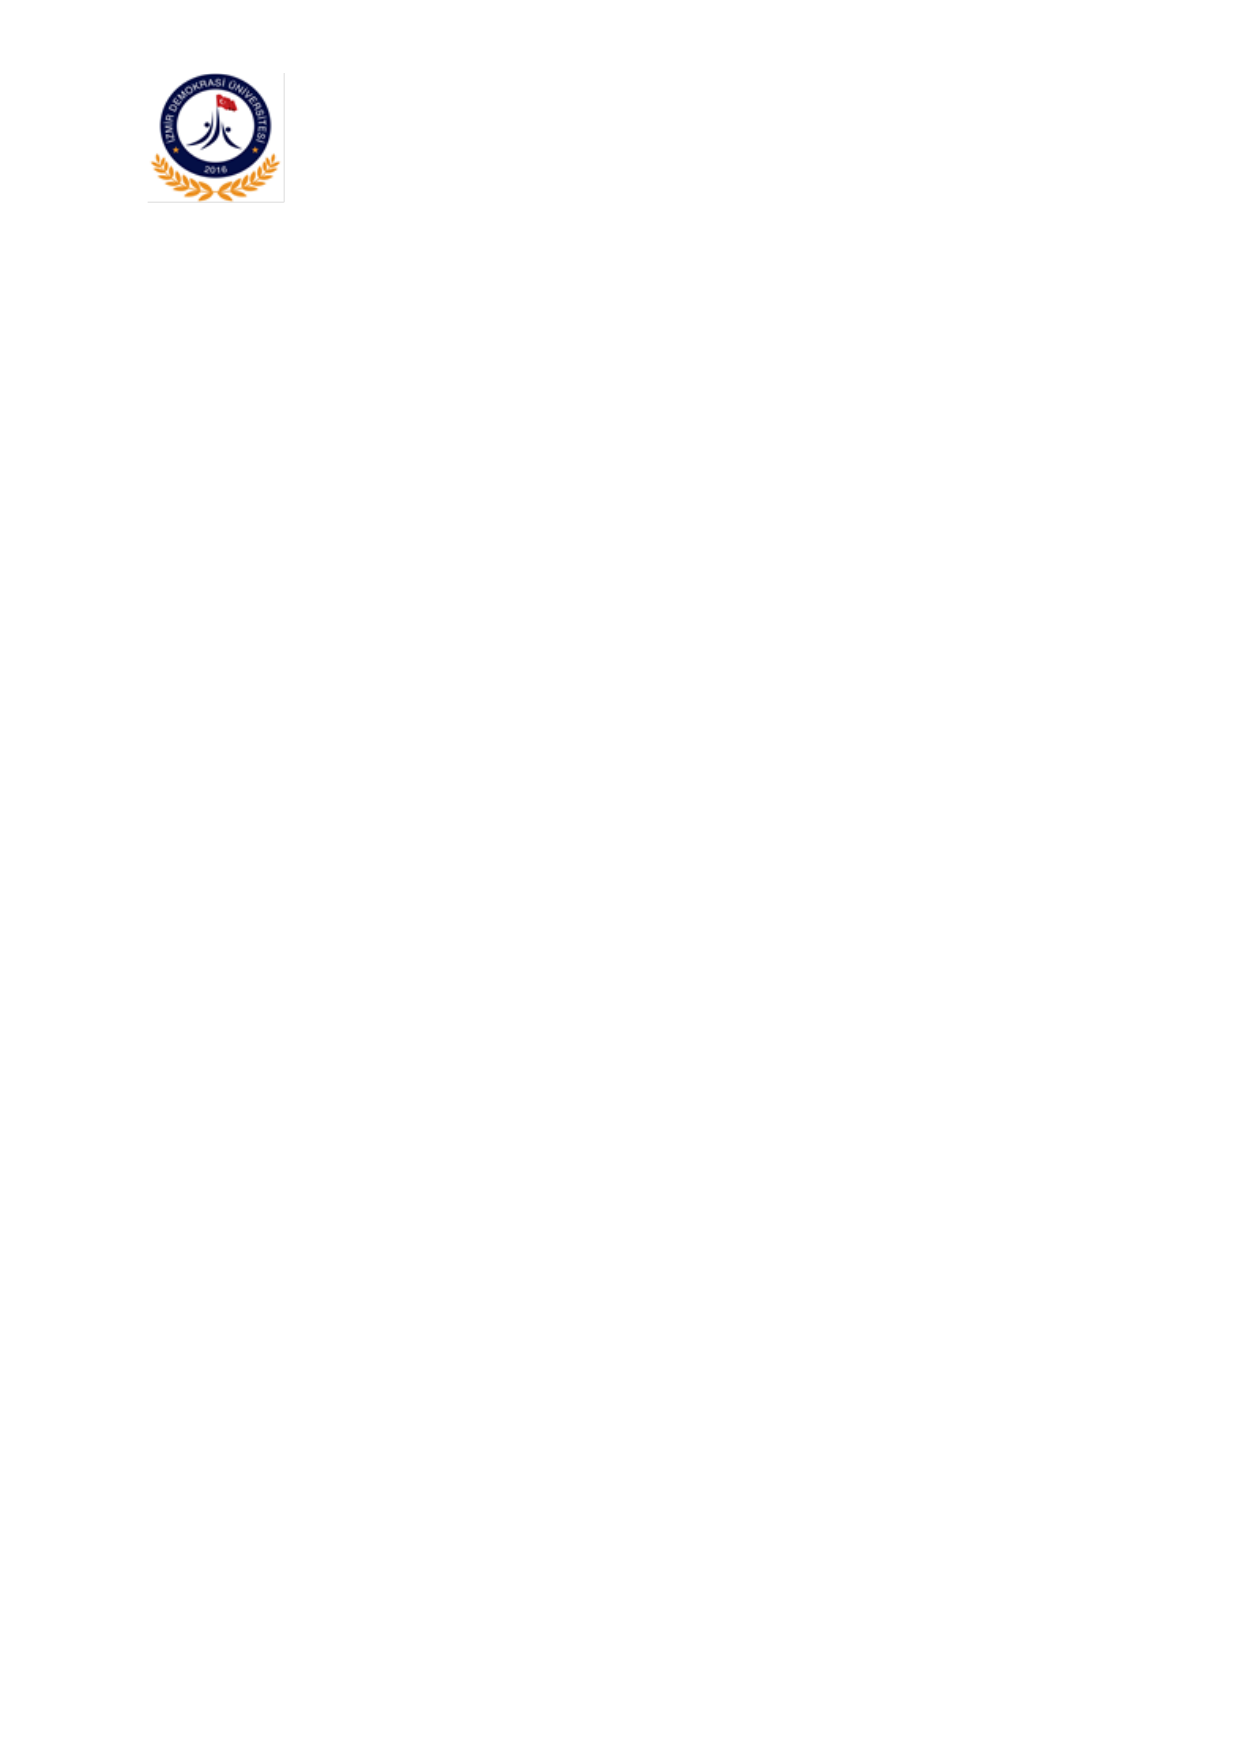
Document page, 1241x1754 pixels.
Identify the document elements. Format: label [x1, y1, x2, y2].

picture [147, 73, 286, 204]
